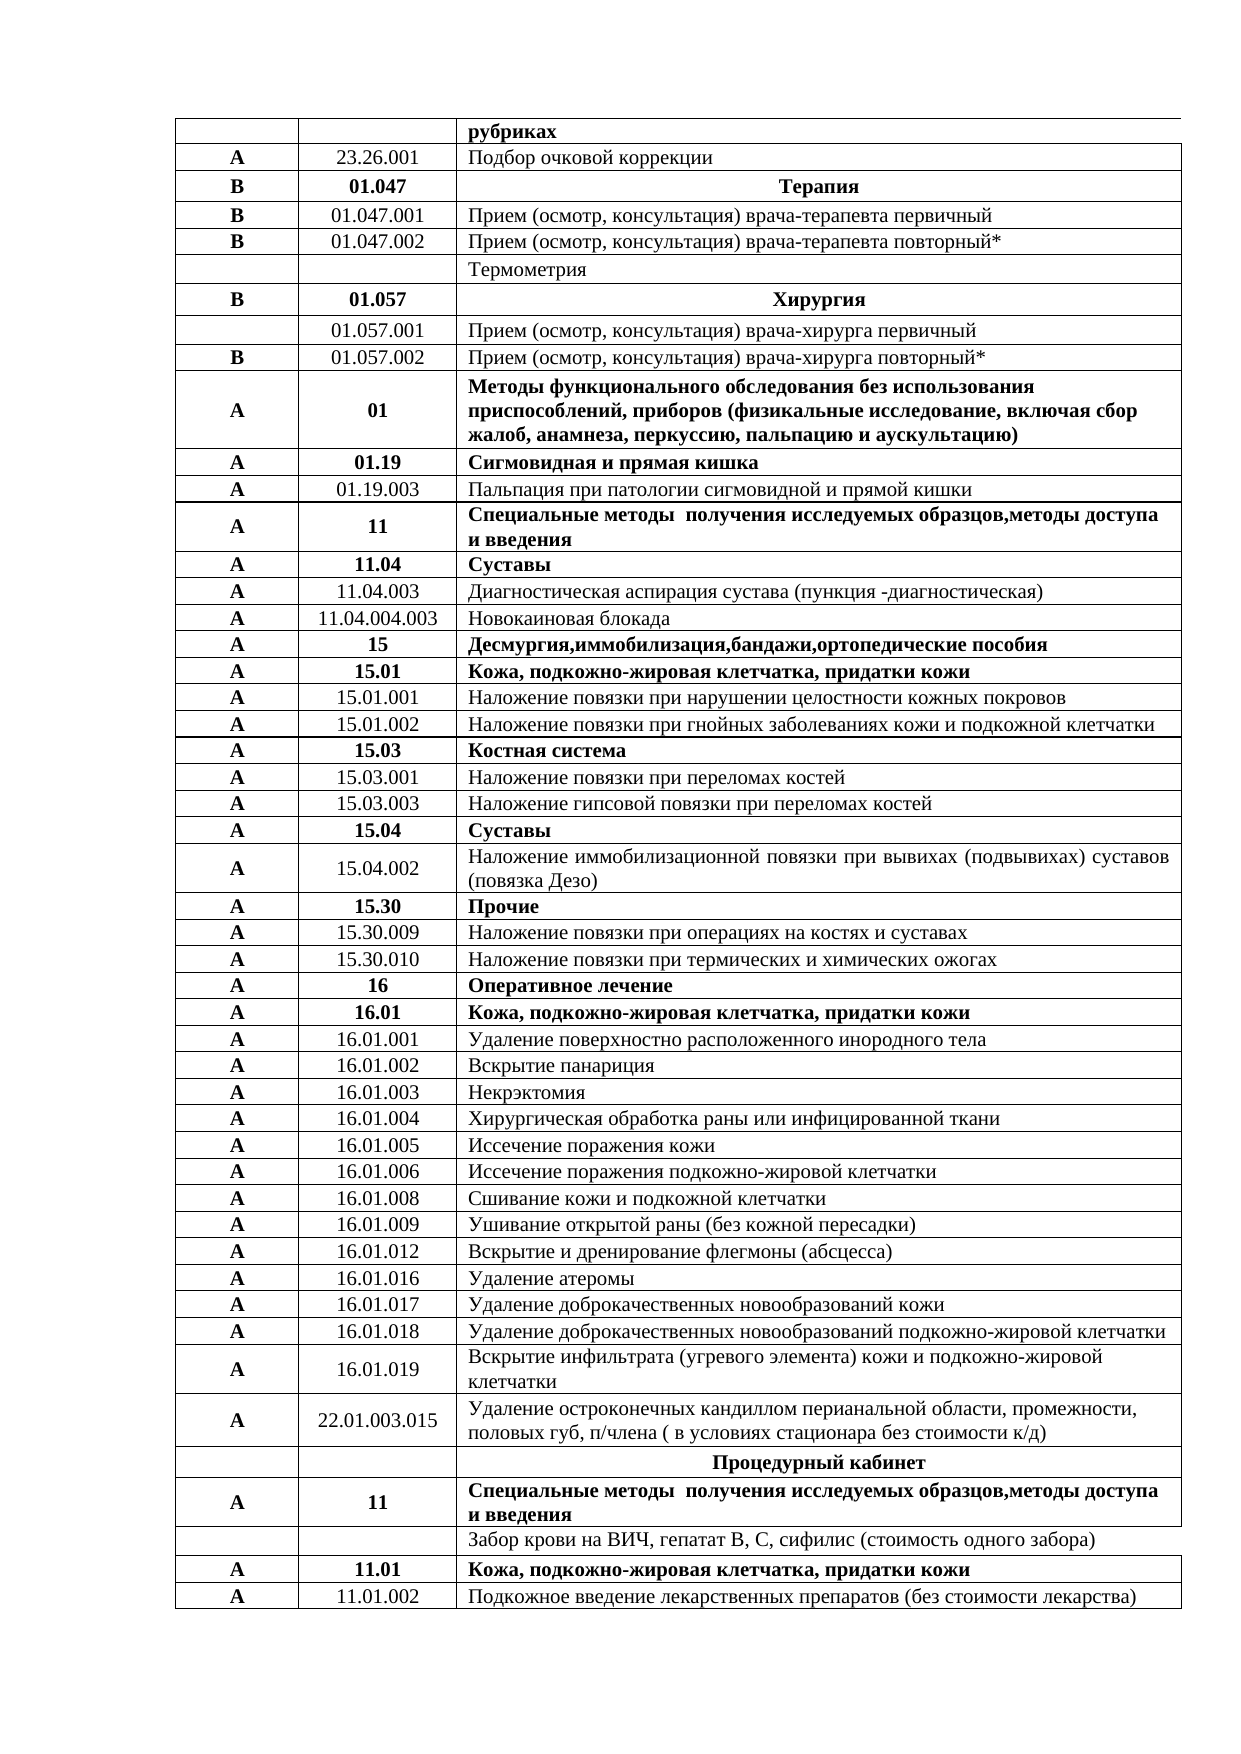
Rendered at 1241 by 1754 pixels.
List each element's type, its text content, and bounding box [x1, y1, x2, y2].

table_cell Сшивание кожи и подкожной клетчатки [457, 1185, 1181, 1211]
table_cell Наложение иммобилизационной повязки при вывихах (подвывихах) суставов (повязка Дезо) [457, 844, 1181, 892]
table_cell Кожа, подкожно-жировая клетчатка, придатки кожи [457, 1556, 1181, 1582]
table_cell 16.01.018 [299, 1318, 456, 1343]
table_cell А [176, 999, 298, 1025]
table_cell Удаление поверхностно расположенного инородного тела [457, 1026, 1181, 1051]
table_cell [299, 1527, 456, 1555]
table_cell 16.01.001 [299, 1026, 456, 1051]
table_cell Прием (осмотр, консультация) врача-хирурга повторный* [457, 345, 1181, 370]
table_cell Прочие [457, 893, 1181, 918]
table_cell Подкожное введение лекарственных препаратов (без стоимости лекарства) [457, 1583, 1181, 1608]
table_cell Термометрия [457, 255, 1181, 283]
table_cell [299, 255, 456, 283]
table_cell 01.19.003 [299, 476, 456, 501]
table_cell В [176, 284, 298, 314]
table_cell 01.057.001 [299, 316, 456, 343]
table_cell 23.26.001 [299, 144, 456, 170]
table_cell [176, 1527, 298, 1555]
table_cell 15.03 [299, 738, 456, 763]
table_cell А [176, 1105, 298, 1131]
table_cell А [176, 1079, 298, 1104]
table_cell Оперативное лечение [457, 973, 1181, 998]
table_cell 16 [299, 973, 456, 998]
table_cell Наложение повязки при операциях на костях и суставах [457, 920, 1181, 945]
table_cell Прием (осмотр, консультация) врача-терапевта первичный [457, 202, 1181, 228]
table_cell 16.01.012 [299, 1238, 456, 1264]
table_cell А [176, 973, 298, 998]
table_cell 16.01.006 [299, 1159, 456, 1184]
table_cell Прием (осмотр, консультация) врача-хирурга первичный [457, 316, 1181, 343]
table_cell Костная система [457, 738, 1181, 763]
table_cell 01.057 [299, 284, 456, 314]
table_cell Терапия [457, 171, 1181, 201]
table_cell 15.04.002 [299, 844, 456, 892]
table_cell В [176, 229, 298, 254]
table_cell Суставы [457, 817, 1181, 843]
table_cell A [176, 1394, 298, 1446]
table_cell 11.04.004.003 [299, 605, 456, 630]
table_cell Наложение повязки при нарушении целостности кожных покровов [457, 684, 1181, 710]
table_cell А [176, 503, 298, 551]
table_cell 01.047 [299, 171, 456, 201]
table_cell Кожа, подкожно-жировая клетчатка, придатки кожи [457, 658, 1181, 683]
table_cell А [176, 631, 298, 657]
table_cell Прием (осмотр, консультация) врача-терапевта повторный* [457, 229, 1181, 254]
table_cell Удаление остроконечных кандиллом перианальной области, промежности, половых губ, п/члена ( в условиях стационара без стоимости к/д) [457, 1394, 1181, 1446]
table_cell А [176, 119, 298, 143]
table_cell 11 [299, 503, 456, 551]
table_cell А [176, 893, 298, 918]
table_cell 23 [299, 119, 456, 143]
table_cell Сигмовидная и прямая кишка [457, 449, 1181, 475]
table_cell Иссечение поражения подкожно-жировой клетчатки [457, 1159, 1181, 1184]
table_cell Хирургическая обработка раны или инфицированной ткани [457, 1105, 1181, 1131]
table_cell 22.01.003.015 [299, 1394, 456, 1446]
table_cell А [176, 476, 298, 501]
table_cell А [176, 605, 298, 630]
table_cell Вскрытие и дренирование флегмоны (абсцесса) [457, 1238, 1181, 1264]
table_cell А [176, 1291, 298, 1317]
table_cell А [176, 578, 298, 604]
table_cell А [176, 684, 298, 710]
table_cell Удаление доброкачественных новообразований кожи [457, 1291, 1181, 1317]
table_cell Пальпация при патологии сигмовидной и прямой кишки [457, 476, 1181, 501]
table_cell А [176, 658, 298, 683]
table_cell 15.04 [299, 817, 456, 843]
table_cell Подбор очковой коррекции [457, 144, 1181, 170]
table_cell Наложение повязки при переломах костей [457, 764, 1181, 789]
table_cell [299, 1447, 456, 1477]
table_cell А [176, 1185, 298, 1211]
table_cell А [176, 791, 298, 816]
table_cell А [176, 1345, 298, 1393]
table_cell А [176, 1478, 298, 1526]
table_cell 15.03.003 [299, 791, 456, 816]
table_cell Новокаиновая блокада [457, 605, 1181, 630]
table_cell 16.01.016 [299, 1265, 456, 1290]
table_cell Специальные методы получения исследуемых образцов,методы доступа и введения [457, 1478, 1181, 1526]
table_cell 01 [299, 371, 456, 448]
table_cell А [176, 711, 298, 736]
table_cell 16.01.017 [299, 1291, 456, 1317]
table_cell А [176, 1556, 298, 1582]
table_cell Забор крови на ВИЧ, гепатат В, С, сифилис (стоимость одного забора) [457, 1527, 1181, 1555]
table_cell Наложение гипсовой повязки при переломах костей [457, 791, 1181, 816]
table_cell Наложение повязки при гнойных заболеваниях кожи и подкожной клетчатки [457, 711, 1181, 736]
table_cell 16.01.009 [299, 1212, 456, 1237]
table_cell 16.01.004 [299, 1105, 456, 1131]
table_cell А [176, 1318, 298, 1343]
table_cell 16.01.003 [299, 1079, 456, 1104]
table_cell 15.01.001 [299, 684, 456, 710]
table_cell А [176, 946, 298, 972]
table_cell 16.01.008 [299, 1185, 456, 1211]
table_cell Методы функционального обследования без использования приспособлений, приборов (физикальные исследование, включая сбор жалоб, анамнеза, перкуссию, пальпацию и аускультацию) [457, 371, 1181, 448]
table_cell Удаление доброкачественных новообразований подкожно-жировой клетчатки [457, 1318, 1181, 1343]
table_cell А [176, 738, 298, 763]
table_cell А [176, 449, 298, 475]
table_cell 11.04 [299, 552, 456, 577]
table_cell Наложение повязки при термических и химических ожогах [457, 946, 1181, 972]
table_cell 15.30.010 [299, 946, 456, 972]
table_cell А [176, 844, 298, 892]
table_cell 11.01.002 [299, 1583, 456, 1608]
table_cell А [176, 1583, 298, 1608]
table_cell А [176, 1265, 298, 1290]
table_cell [176, 316, 298, 343]
table_cell Кожа, подкожно-жировая клетчатка, придатки кожи [457, 999, 1181, 1025]
table_cell В [176, 171, 298, 201]
table_cell А [176, 817, 298, 843]
table_cell Специальные методы получения исследуемых образцов,методы доступа и введения [457, 503, 1181, 551]
table_cell 11 [299, 1478, 456, 1526]
table_cell В [176, 202, 298, 228]
table_cell 15 [299, 631, 456, 657]
table_cell 16.01.005 [299, 1132, 456, 1157]
table_cell 15.30.009 [299, 920, 456, 945]
table_cell В [176, 345, 298, 370]
table_cell [176, 255, 298, 283]
table_cell А [176, 1159, 298, 1184]
table_cell Диагностическая аспирация сустава (пункция -диагностическая) [457, 578, 1181, 604]
table_cell А [176, 552, 298, 577]
table_cell Вскрытие панариция [457, 1052, 1181, 1078]
table_cell 01.057.002 [299, 345, 456, 370]
table_cell 01.19 [299, 449, 456, 475]
table_cell А [176, 920, 298, 945]
table_cell Вскрытие инфильтрата (угревого элемента) кожи и подкожно-жировой клетчатки [457, 1345, 1181, 1393]
table_cell 11.01 [299, 1556, 456, 1582]
table_cell А [176, 1052, 298, 1078]
table_cell 16.01.019 [299, 1345, 456, 1393]
table_cell Процедурный кабинет [457, 1447, 1181, 1477]
table_cell 16.01 [299, 999, 456, 1025]
table_cell Иссечение поражения кожи [457, 1132, 1181, 1157]
table_cell 15.01.002 [299, 711, 456, 736]
table_cell А [176, 371, 298, 448]
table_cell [457, 119, 1181, 143]
table_cell Удаление атеромы [457, 1265, 1181, 1290]
table_cell Десмургия,иммобилизация,бандажи,ортопедические пособия [457, 631, 1181, 657]
table_cell А [176, 1212, 298, 1237]
table_cell Суставы [457, 552, 1181, 577]
table_cell А [176, 1026, 298, 1051]
table_cell Некрэктомия [457, 1079, 1181, 1104]
table_cell А [176, 764, 298, 789]
table_cell 11.04.003 [299, 578, 456, 604]
table_cell А [176, 144, 298, 170]
table_cell Ушивание открытой раны (без кожной пересадки) [457, 1212, 1181, 1237]
table_cell 01.047.001 [299, 202, 456, 228]
table_cell А [176, 1132, 298, 1157]
table_cell 15.30 [299, 893, 456, 918]
table_cell А [176, 1238, 298, 1264]
table_cell 16.01.002 [299, 1052, 456, 1078]
table_cell 15.01 [299, 658, 456, 683]
table_cell 15.03.001 [299, 764, 456, 789]
table_cell [176, 1447, 298, 1477]
table_cell 01.047.002 [299, 229, 456, 254]
table_cell Хирургия [457, 284, 1181, 314]
